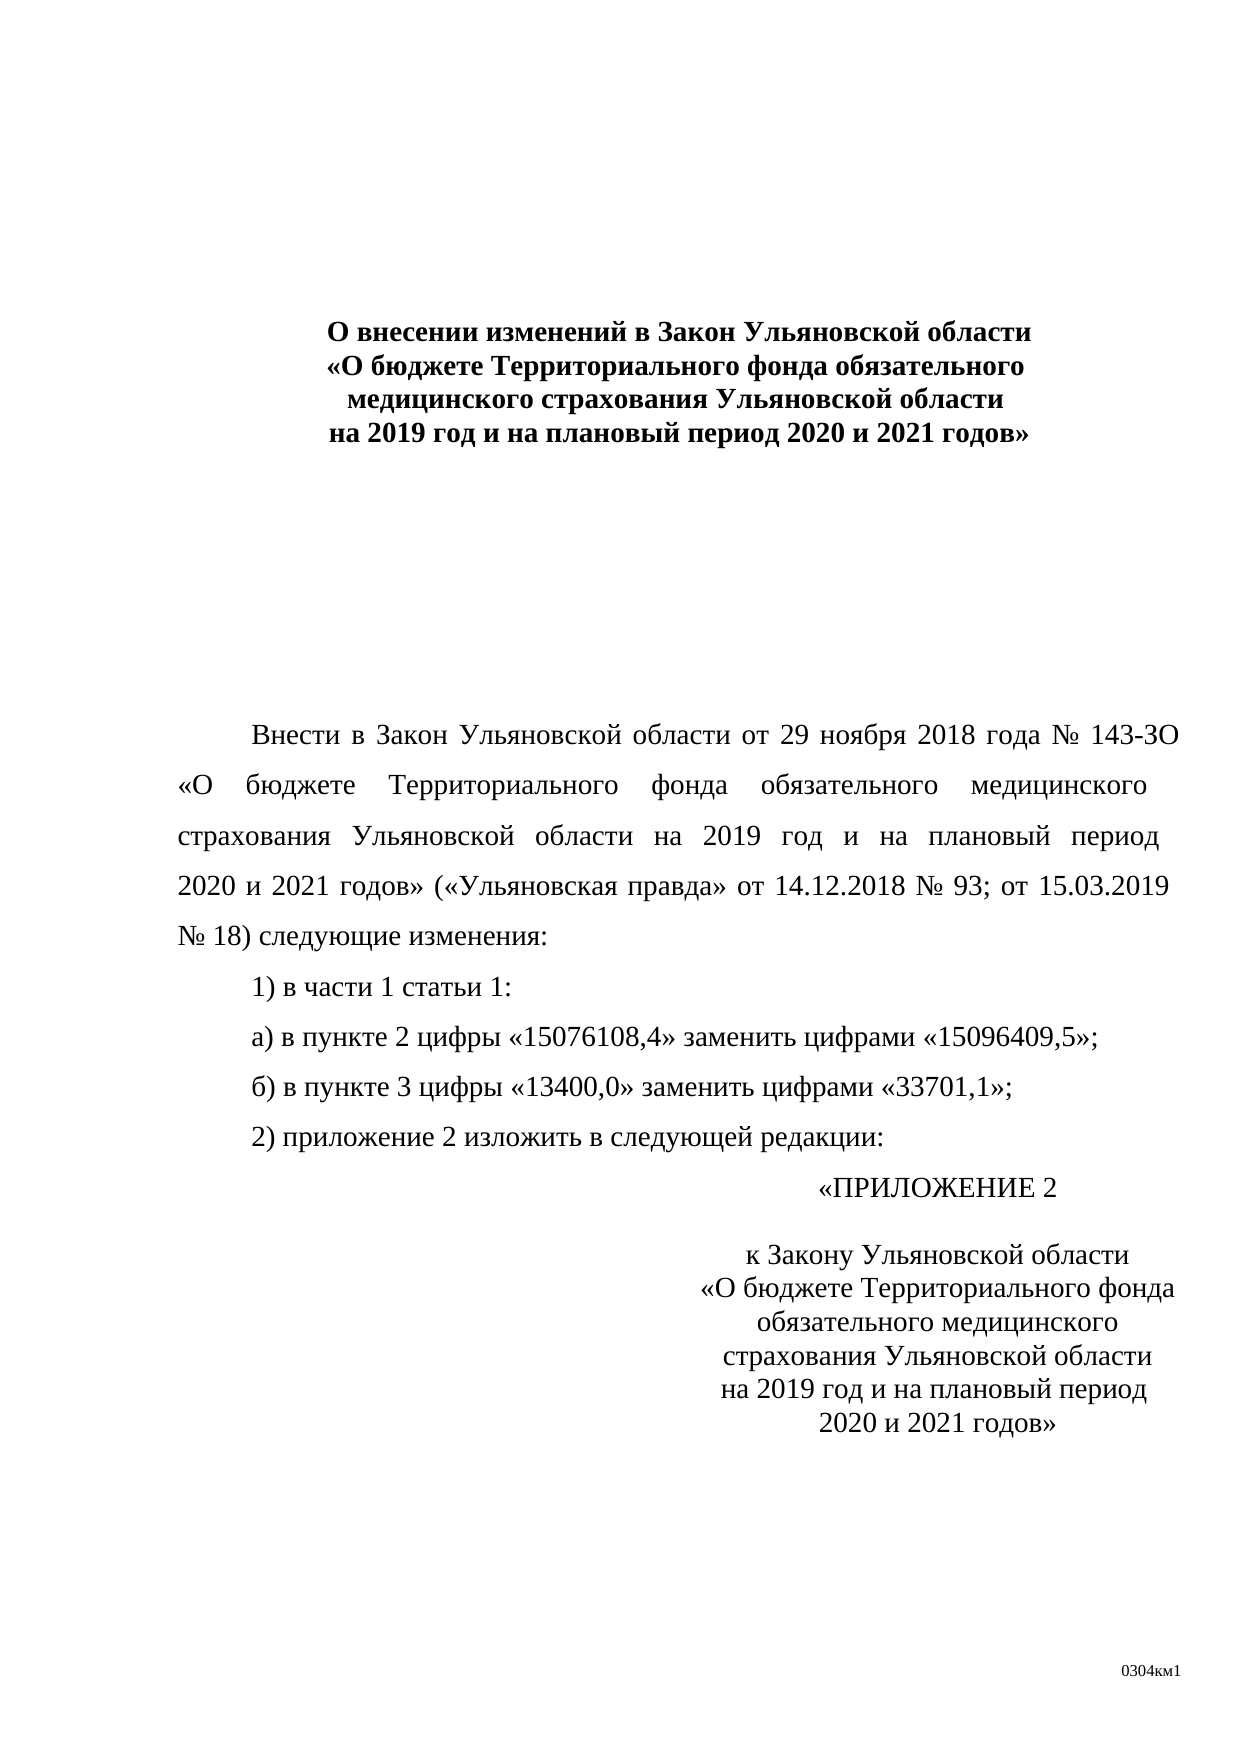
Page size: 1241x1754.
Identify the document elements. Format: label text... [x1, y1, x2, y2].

text 2) приложение 2 изложить в следующей редакции: [177, 1119, 1181, 1153]
text к Закону Ульяновской области [694, 1237, 1181, 1271]
text на 2019 год и на плановый период 2020 и 2021 годов» [694, 1371, 1181, 1438]
text б) в пункте 3 цифры «13400,0» заменить цифрами «33701,1»; [177, 1069, 1181, 1103]
list в части 1 статьи 1: [177, 969, 1181, 1002]
text Внести в Закон Ульяновской области от 29 ноября 2018 года № 143-ЗО «О бюджете Территориального фонда обязательного медицинского страхования Ульяновской области на 2019 год и на плановый период 2020 и 2021 годов» («Ульяновская правда» от 14.12.2018 № 93; от 15.03.2019 № 18) следующие изменения: [177, 717, 1181, 952]
text «О бюджете Территориального фонда [694, 1271, 1181, 1304]
text О внесении изменений в Закон Ульяновской области [177, 314, 1181, 348]
text «О бюджете Территориального фонда обязательного медицинского страхования Ульяновской области на 2019 год и на плановый период 2020 и 2021 годов» [177, 348, 1181, 449]
text а) в пункте 2 цифры «15076108,4» заменить цифрами «15096409,5»; [177, 1019, 1181, 1052]
text «ПРИЛОЖЕНИЕ 2 [694, 1170, 1181, 1203]
text обязательного медицинского [694, 1304, 1181, 1338]
text страхования Ульяновской области [694, 1338, 1181, 1371]
